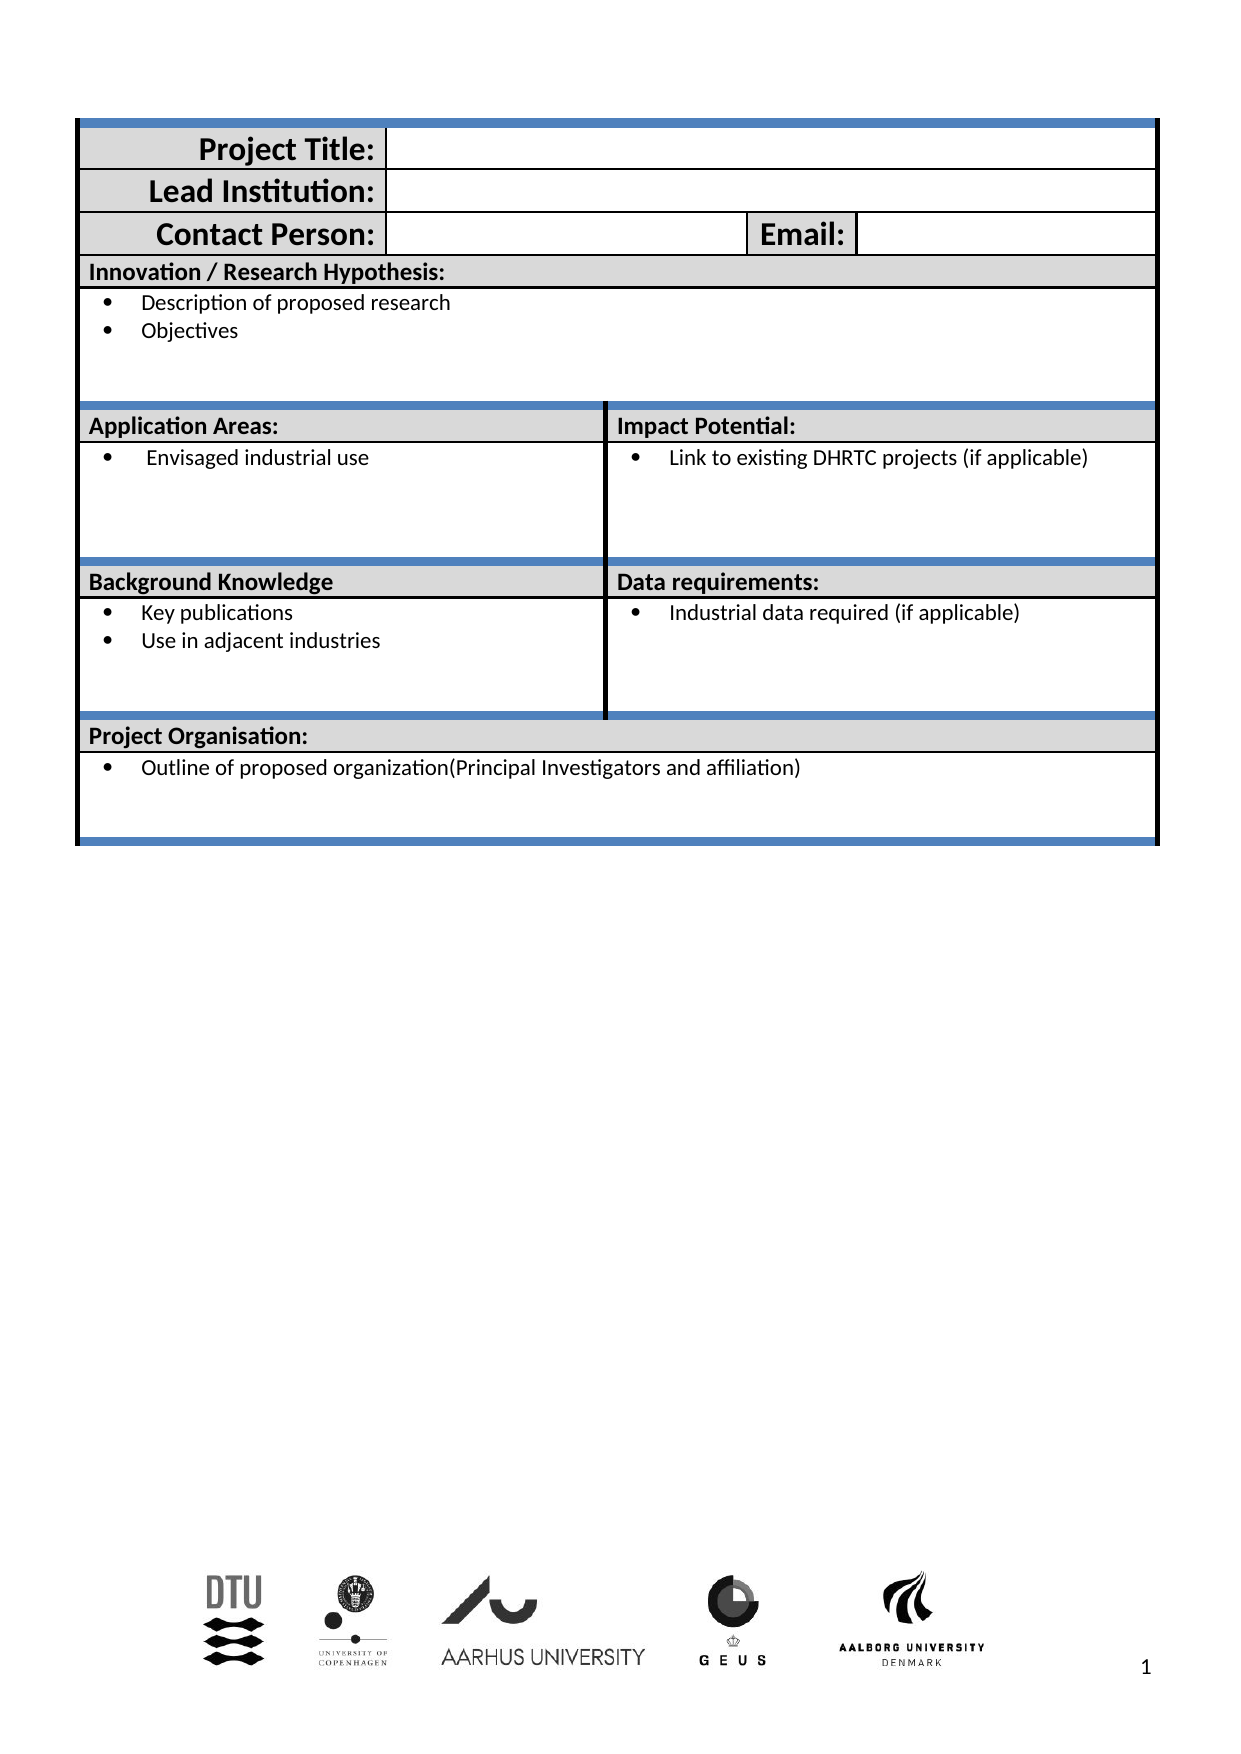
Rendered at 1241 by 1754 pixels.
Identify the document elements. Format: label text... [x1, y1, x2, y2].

table_cell Industrial data required (if applicable) [608, 599, 1155, 711]
table_cell Impact Potential: [608, 410, 1155, 441]
table_cell Application Areas: [80, 410, 603, 441]
table_cell Link to existing DHRTC projects (if applicable) [608, 443, 1155, 557]
table_cell [387, 170, 1155, 211]
table_cell Innovation / Research Hypothesis: [80, 256, 1155, 286]
table_cell Outline of proposed organization(Principal Investigators and affiliation) [80, 753, 1155, 837]
table_cell Data requirements: [608, 566, 1155, 596]
table_header Project Title: [80, 128, 385, 168]
picture [189, 1570, 1002, 1675]
table_cell Project Organisation: [80, 720, 1155, 751]
table_cell Description of proposed research Objectives [80, 289, 1155, 401]
table_cell Email: [748, 213, 855, 254]
table_cell Background Knowledge [80, 566, 603, 596]
table_cell Envisaged industrial use [80, 443, 603, 557]
table_cell [858, 213, 1155, 254]
table_cell [387, 213, 746, 254]
table_cell Contact Person: [80, 213, 385, 254]
table_cell Lead Institution: [80, 170, 385, 211]
table_cell Key publications Use in adjacent industries [80, 599, 603, 711]
table_header [387, 128, 1155, 168]
